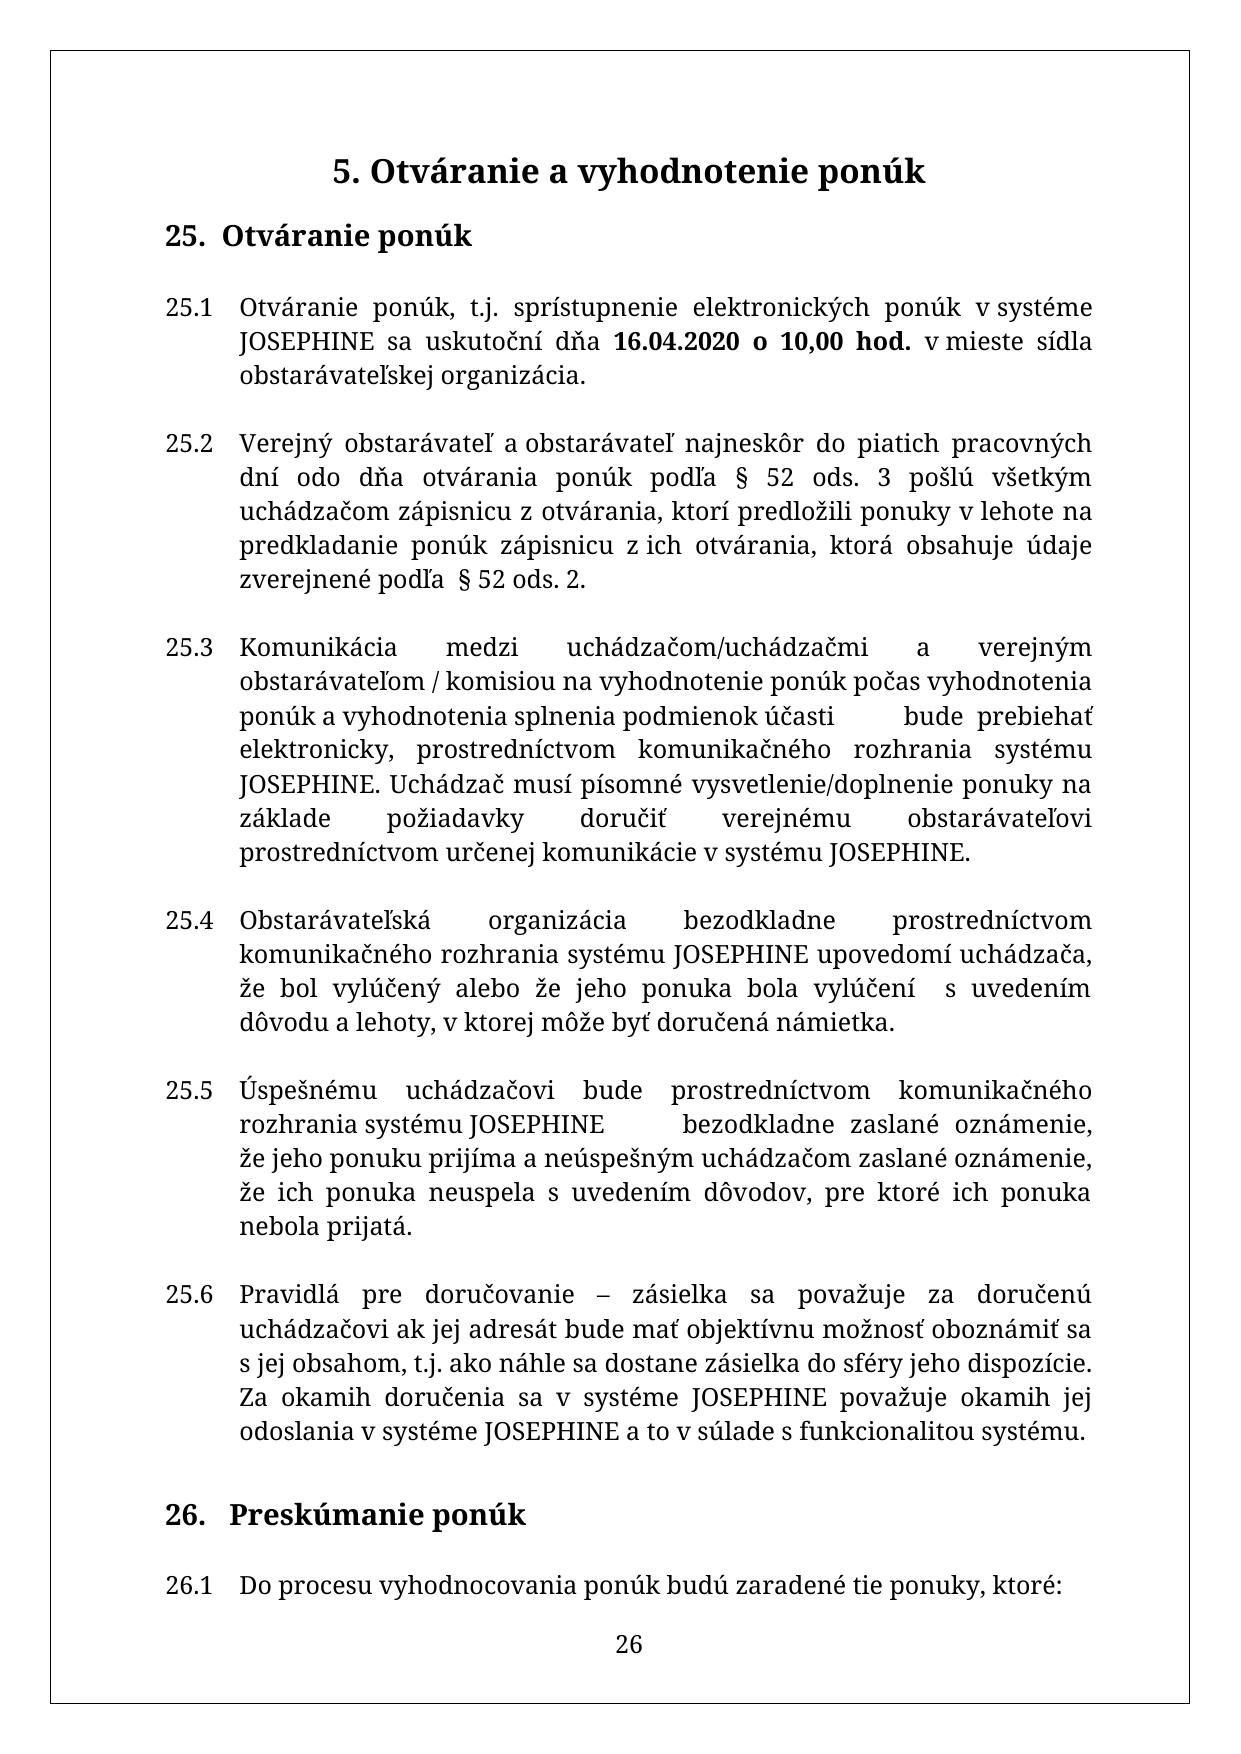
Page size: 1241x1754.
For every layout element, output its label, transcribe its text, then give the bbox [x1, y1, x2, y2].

subtitle Preskúmanie ponúk [165, 1494, 1093, 1534]
subtitle Otváranie ponúk [165, 216, 1093, 255]
list Obstarávateľská organizácia bezodkladne prostredníctvom komunikačného rozhrania systému JOSEPHINE upovedomí uchádzača, že bol vylúčený alebo že jeho ponuka bola vylúčení s uvedením dôvodu a lehoty, v ktorej môže byť doručená námietka. [165, 902, 1093, 1039]
list Otváranie ponúk, t.j. sprístupnenie elektronických ponúk v systéme JOSEPHINE sa uskutoční dňa 16.04.2020 o 10,00 hod. v mieste sídla obstarávateľskej organizácia. [165, 289, 1093, 392]
list Do procesu vyhodnocovania ponúk budú zaradené tie ponuky, ktoré: [165, 1568, 1093, 1602]
subtitle 5. Otváranie a vyhodnotenie ponúk [165, 147, 1093, 193]
list Pravidlá pre doručovanie – zásielka sa považuje za doručenú uchádzačovi ak jej adresát bude mať objektívnu možnosť oboznámiť sa s jej obsahom, t.j. ako náhle sa dostane zásielka do sféry jeho dispozície. Za okamih doručenia sa v systéme JOSEPHINE považuje okamih jej odoslania v systéme JOSEPHINE a to v súlade s funkcionalitou systému. [165, 1277, 1093, 1447]
list Úspešnému uchádzačovi bude prostredníctvom komunikačného rozhrania systému JOSEPHINE bezodkladne zaslané oznámenie, že jeho ponuku prijíma a neúspešným uchádzačom zaslané oznámenie, že ich ponuka neuspela s uvedením dôvodov, pre ktoré ich ponuka nebola prijatá. [165, 1073, 1093, 1243]
list Komunikácia medzi uchádzačom/uchádzačmi a verejným obstarávateľom / komisiou na vyhodnotenie ponúk počas vyhodnotenia ponúk a vyhodnotenia splnenia podmienok účasti bude prebiehať elektronicky, prostredníctvom komunikačného rozhrania systému JOSEPHINE. Uchádzač musí písomné vysvetlenie/doplnenie ponuky na základe požiadavky doručiť verejnému obstarávateľovi prostredníctvom určenej komunikácie v systému JOSEPHINE. [165, 630, 1093, 868]
list Verejný obstarávateľ a obstarávateľ najneskôr do piatich pracovných dní odo dňa otvárania ponúk podľa § 52 ods. 3 pošlú všetkým uchádzačom zápisnicu z otvárania, ktorí predložili ponuky v lehote na predkladanie ponúk zápisnicu z ich otvárania, ktorá obsahuje údaje zverejnené podľa § 52 ods. 2. [165, 426, 1093, 596]
